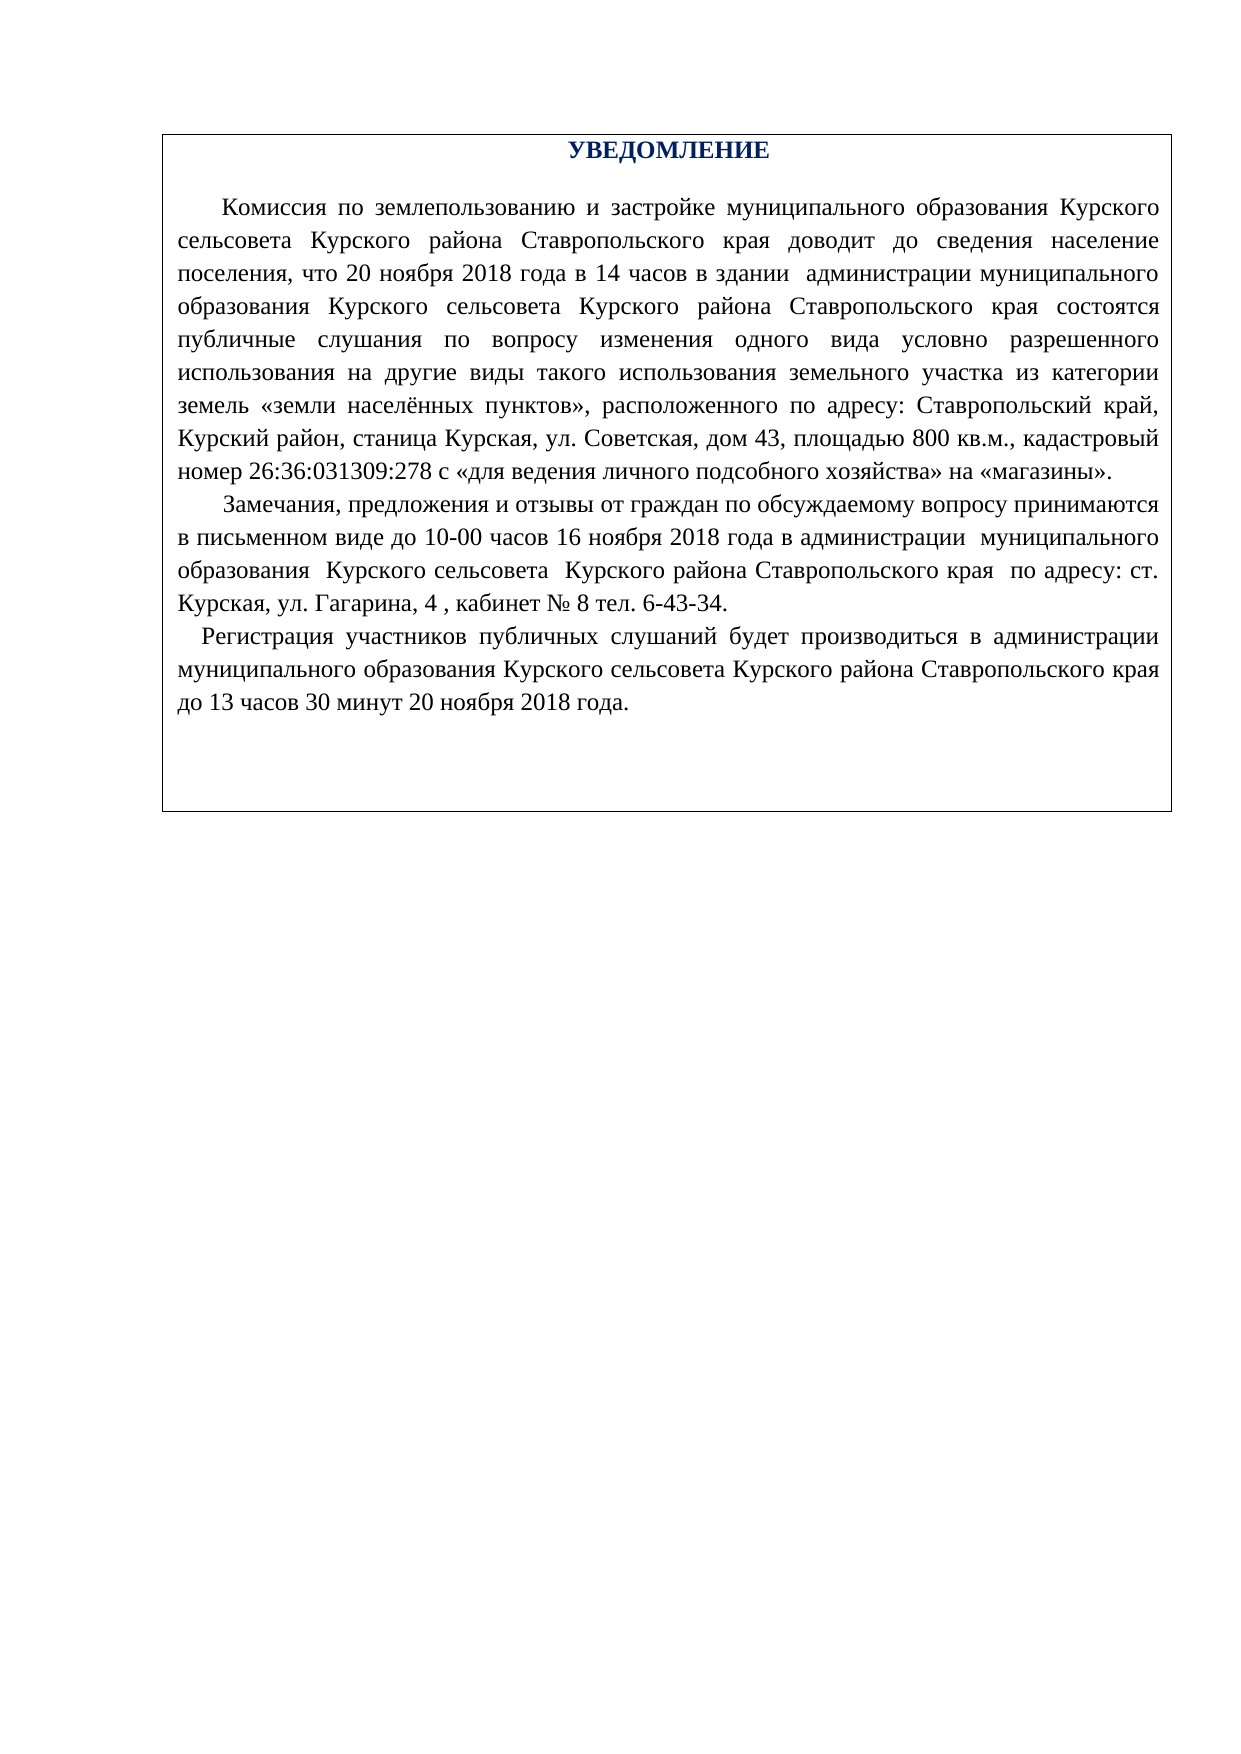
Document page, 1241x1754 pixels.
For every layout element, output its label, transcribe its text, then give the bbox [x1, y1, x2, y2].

table_header УВЕДОМЛЕНИЕ Комиссия по землепользованию и застройке муниципального образования Курского сельсовета Курского района Ставропольского края доводит до сведения население поселения, что 20 ноября 2018 года в 14 часов в здании администрации муниципального образования Курского сельсовета Курского района Ставропольского края состоятся публичные слушания по вопросу изменения одного вида условно разрешенного использования на другие виды такого использования земельного участка из категории земель «земли населённых пунктов», расположенного по адресу: Ставропольский край, Курский район, станица Курская, ул. Советская, дом 43, площадью 800 кв.м., кадастровый номер 26:36:031309:278 с «для ведения личного подсобного хозяйства» на «магазины». Замечания, предложения и отзывы от граждан по обсуждаемому вопросу принимаются в письменном виде до 10-00 часов 16 ноября 2018 года в администрации муниципального образования Курского сельсовета Курского района Ставропольского края по адресу: ст. Курская, ул. Гагарина, 4 , кабинет № 8 тел. 6-43-34. Регистрация участников публичных слушаний будет производиться в администрации муниципального образования Курского сельсовета Курского района Ставропольского края до 13 часов 30 минут 20 ноября 2018 года. [163, 135, 1171, 811]
